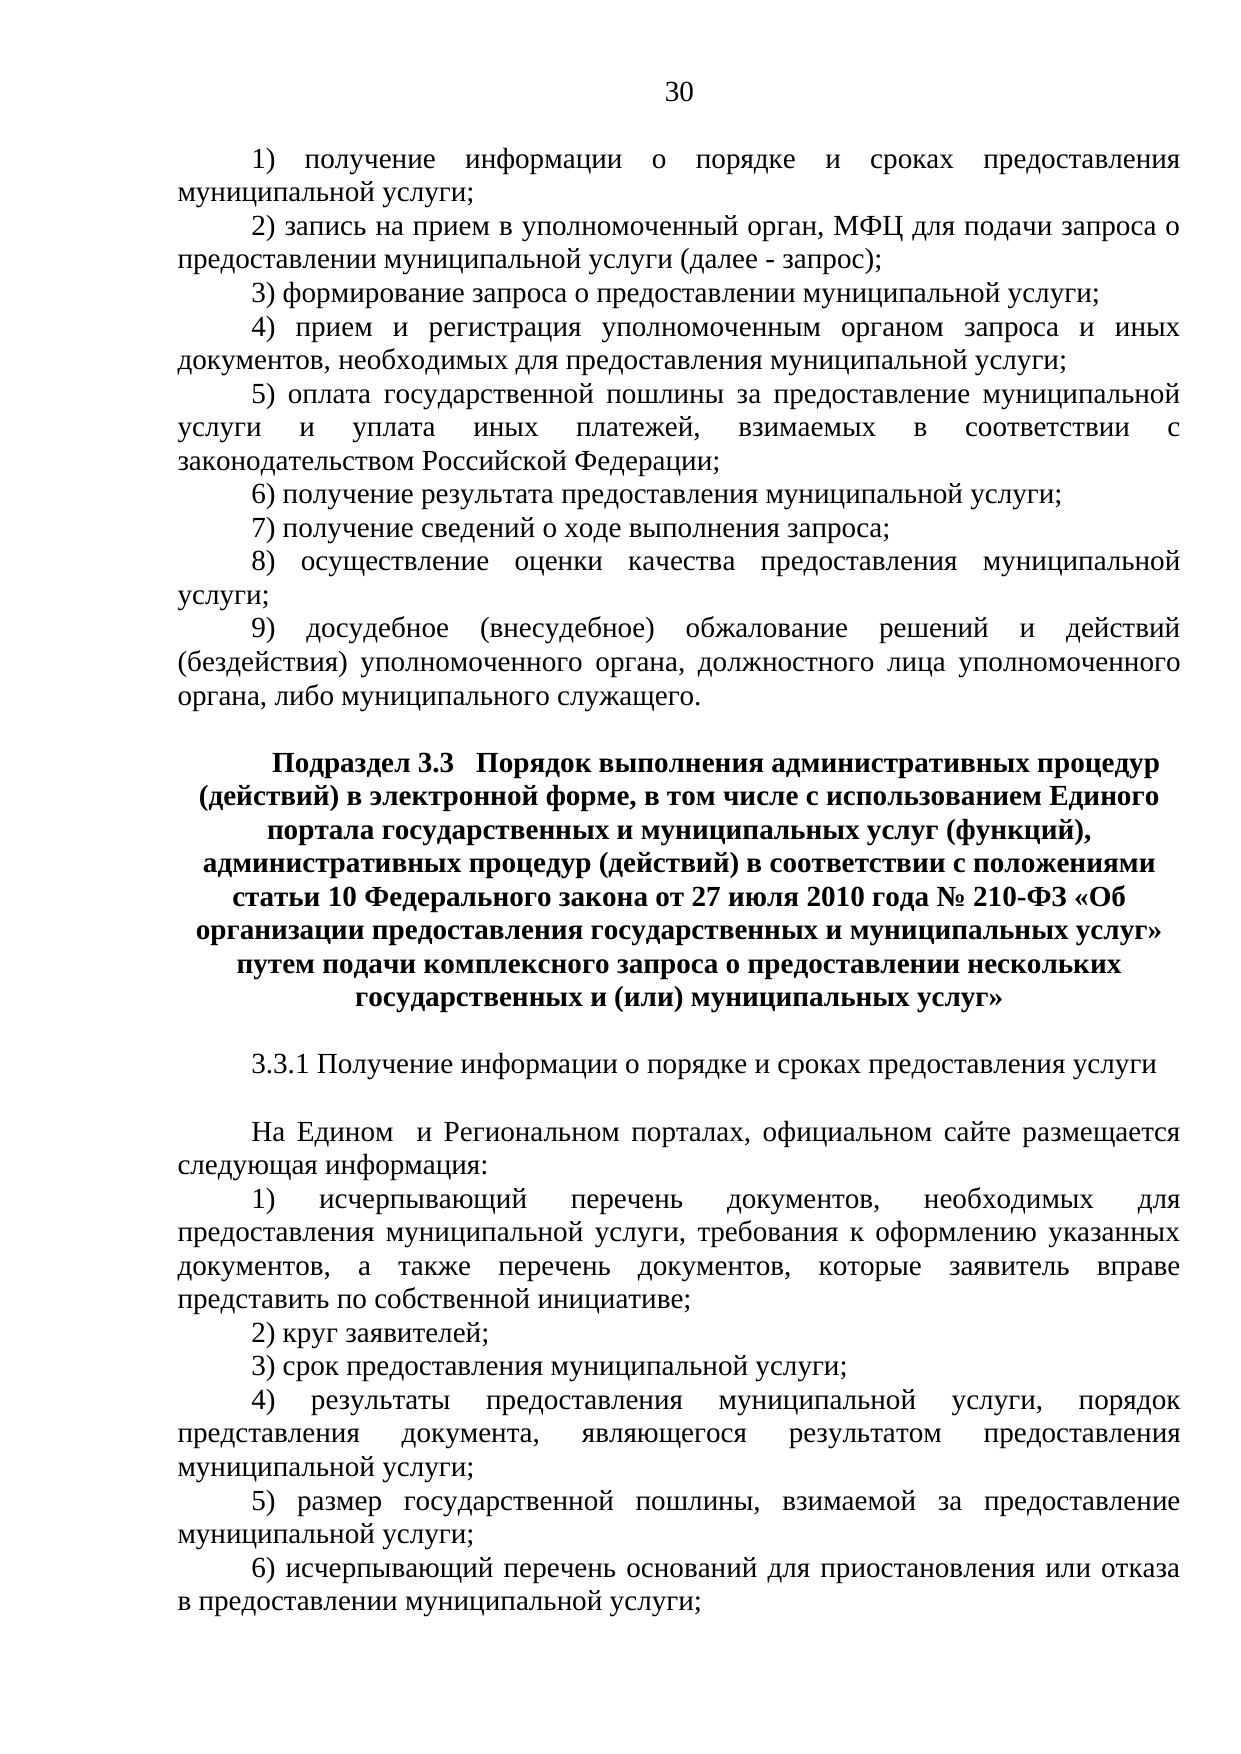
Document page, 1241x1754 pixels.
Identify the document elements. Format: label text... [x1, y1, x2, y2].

text Подраздел 3.3 Порядок выполнения административных процедур (действий) в электронной форме, в том числе с использованием Единого портала государственных и муниципальных услуг (функций), административных процедур (действий) в соответствии с положениями статьи 10 Федерального закона от 27 июля 2010 года № 210-ФЗ «Об организации предоставления государственных и муниципальных услуг» путем подачи комплексного запроса о предоставлении нескольких государственных и (или) муниципальных услуг» [177, 745, 1181, 1013]
text 3) срок предоставления муниципальной услуги; [177, 1348, 1181, 1382]
text 3) формирование запроса о предоставлении муниципальной услуги; [177, 275, 1181, 309]
text 5) размер государственной пошлины, взимаемой за предоставление муниципальной услуги; [177, 1483, 1181, 1550]
text 2) запись на прием в уполномоченный орган, МФЦ для подачи запроса о предоставлении муниципальной услуги (далее - запрос); [177, 208, 1181, 275]
text 1) получение информации о порядке и сроках предоставления муниципальной услуги; [177, 141, 1181, 208]
text 3.3.1 Получение информации о порядке и сроках предоставления услуги [177, 1047, 1181, 1080]
text 4) результаты предоставления муниципальной услуги, порядок представления документа, являющегося результатом предоставления муниципальной услуги; [177, 1382, 1181, 1483]
text 8) осуществление оценки качества предоставления муниципальной услуги; [177, 543, 1181, 611]
text 9) досудебное (внесудебное) обжалование решений и действий (бездействия) уполномоченного органа, должностного лица уполномоченного органа, либо муниципального служащего. [177, 611, 1181, 711]
text 4) прием и регистрация уполномоченным органом запроса и иных документов, необходимых для предоставления муниципальной услуги; [177, 309, 1181, 376]
text 6) исчерпывающий перечень оснований для приостановления или отказа в предоставлении муниципальной услуги; [177, 1550, 1181, 1617]
text На Едином и Региональном порталах, официальном сайте размещается следующая информация: [177, 1114, 1181, 1181]
text 7) получение сведений о ходе выполнения запроса; [177, 510, 1181, 543]
text 2) круг заявителей; [177, 1315, 1181, 1348]
text 1) исчерпывающий перечень документов, необходимых для предоставления муниципальной услуги, требования к оформлению указанных документов, а также перечень документов, которые заявитель вправе представить по собственной инициативе; [177, 1181, 1181, 1315]
text 6) получение результата предоставления муниципальной услуги; [177, 476, 1181, 510]
text 5) оплата государственной пошлины за предоставление муниципальной услуги и уплата иных платежей, взимаемых в соответствии с законодательством Российской Федерации; [177, 376, 1181, 476]
